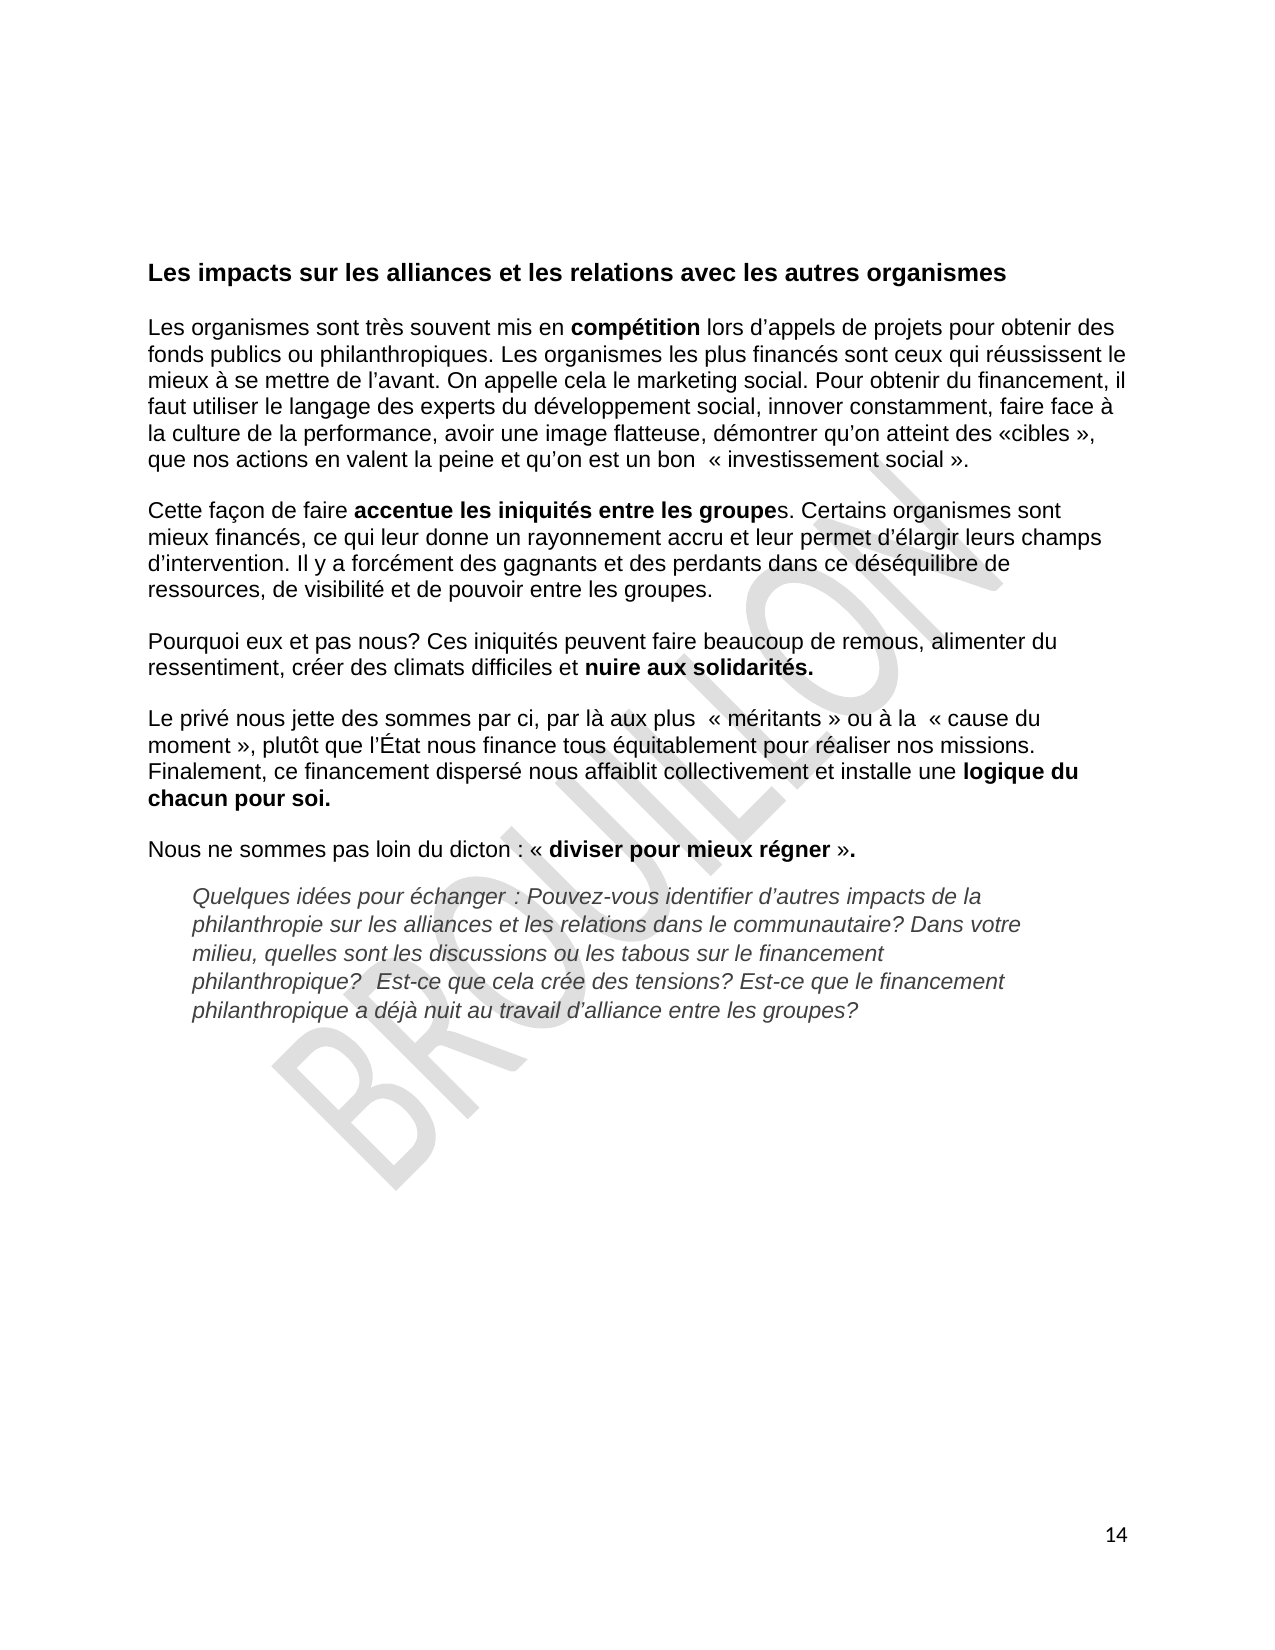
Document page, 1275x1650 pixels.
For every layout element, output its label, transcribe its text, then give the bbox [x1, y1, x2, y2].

text Quelques idées pour échanger : Pouvez-vous identifier d’autres impacts de la philanthropie sur les alliances et les relations dans le communautaire? Dans votre milieu, quelles sont les discussions ou les tabous sur le financement philanthropique? Est-ce que cela crée des tensions? Est-ce que le financement philanthropique a déjà nuit au travail d’alliance entre les groupes? [192, 883, 1037, 1023]
subtitle Les impacts sur les alliances et les relations avec les autres organismes [148, 258, 1127, 287]
text Nous ne sommes pas loin du dicton : « diviser pour mieux régner ». [148, 836, 1127, 862]
text Pourquoi eux et pas nous? Ces iniquités peuvent faire beaucoup de remous, alimenter du ressentiment, créer des climats difficiles et nuire aux solidarités. [148, 628, 1127, 680]
text Les organismes sont très souvent mis en compétition lors d’appels de projets pour obtenir des fonds publics ou philanthropiques. Les organismes les plus financés sont ceux qui réussissent le mieux à se mettre de l’avant. On appelle cela le marketing social. Pour obtenir du financement, il faut utiliser le langage des experts du développement social, innover constamment, faire face à la culture de la performance, avoir une image flatteuse, démontrer qu’on atteint des «cibles », que nos actions en valent la peine et qu’on est un bon « investissement social ». [148, 314, 1127, 472]
text Cette façon de faire accentue les iniquités entre les groupes. Certains organismes sont mieux financés, ce qui leur donne un rayonnement accru et leur permet d’élargir leurs champs d’intervention. Il y a forcément des gagnants et des perdants dans ce déséquilibre de ressources, de visibilité et de pouvoir entre les groupes. [148, 497, 1127, 603]
text Le privé nous jette des sommes par ci, par là aux plus « méritants » ou à la « cause du moment », plutôt que l’État nous finance tous équitablement pour réaliser nos missions. Finalement, ce financement dispersé nous affaiblit collectivement et installe une logique du chacun pour soi. [148, 705, 1127, 811]
